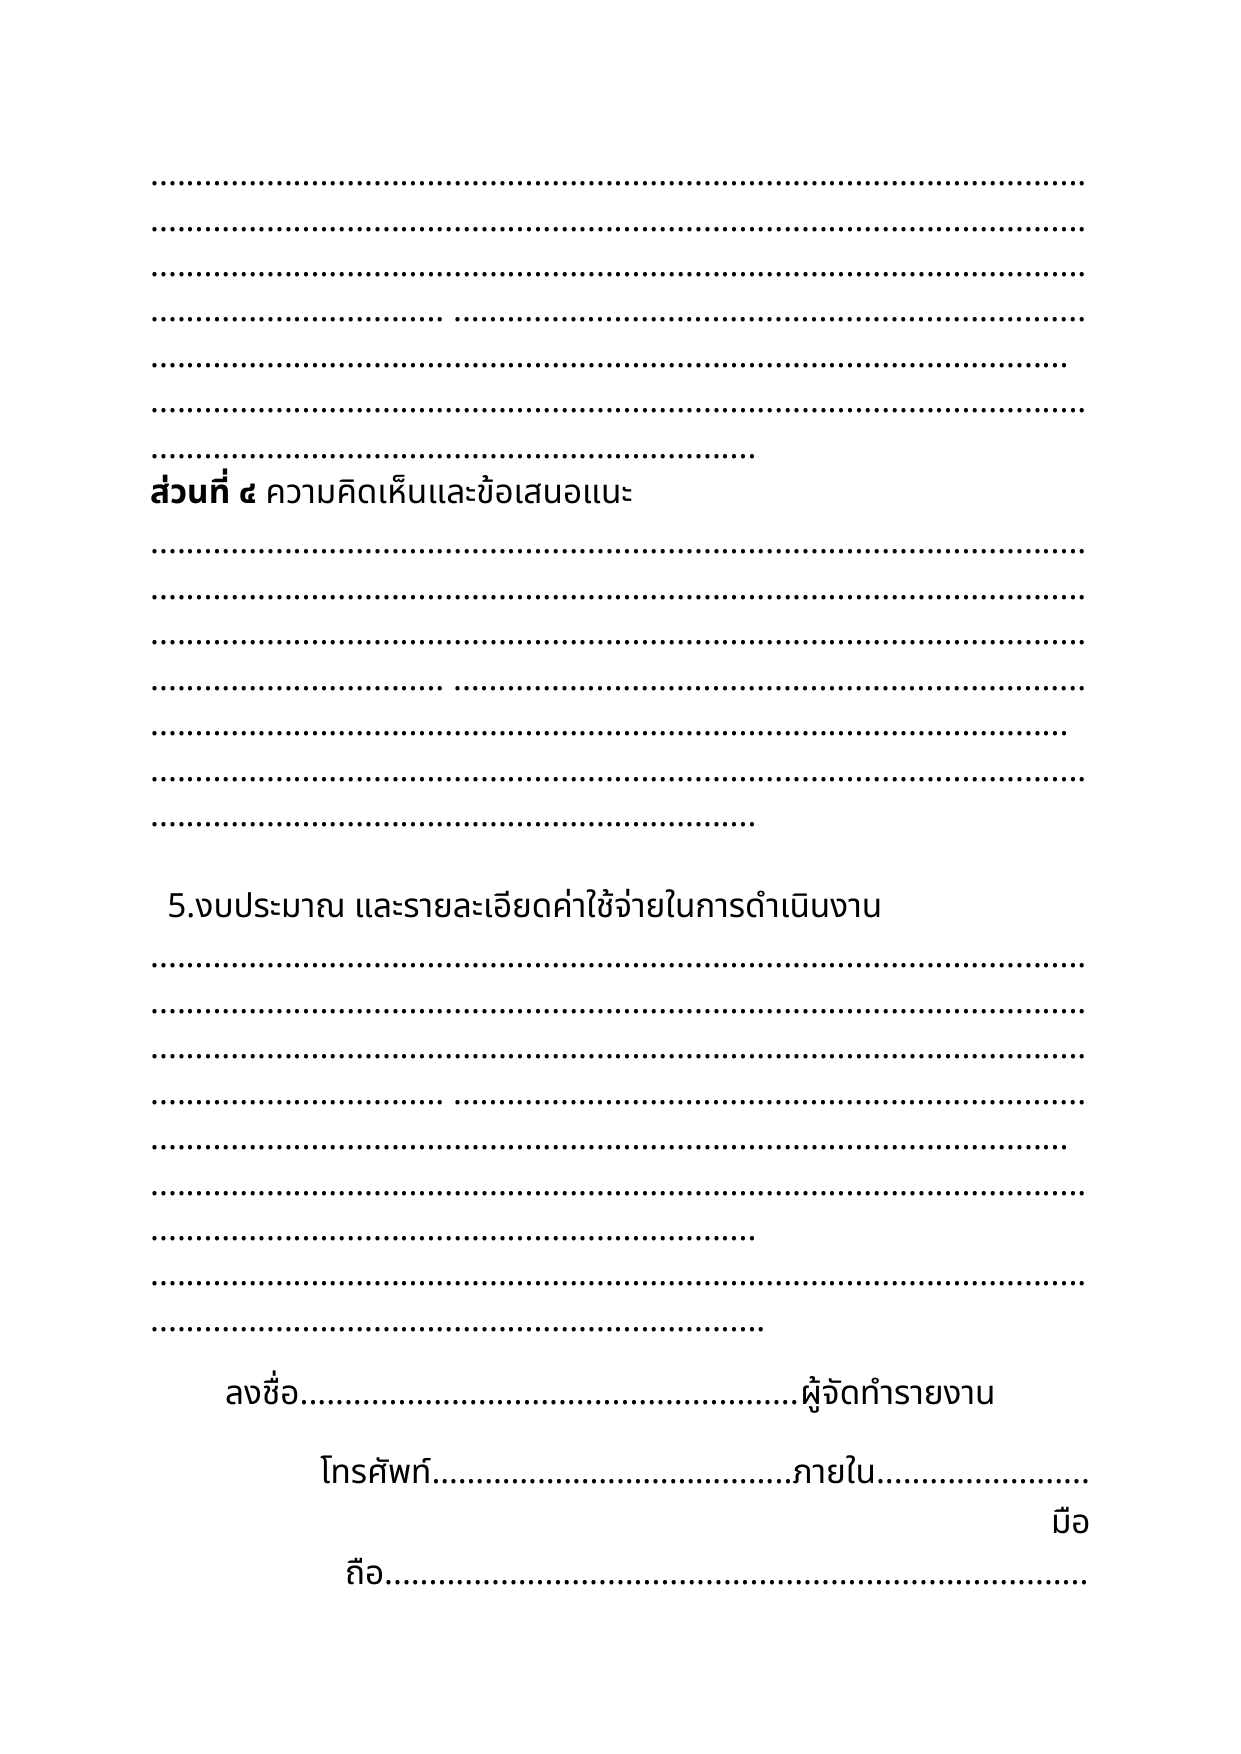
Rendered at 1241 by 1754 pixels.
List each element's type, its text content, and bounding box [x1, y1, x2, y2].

text ส่วนที่ ๔ ความคิดเห็นและข้อเสนอแนะ [150, 468, 1090, 518]
text 5.งบประมาณ และรายละเอียดค่าใช้จ่ายในการดำเนินงาน [150, 882, 1090, 932]
text โทรศัพท์…………………………………..ภายใน........................ [150, 1420, 1090, 1498]
text มือถือ............................................................................... [150, 1498, 1090, 1599]
text .............................................................................................................................................................................. [150, 1250, 1090, 1341]
text ลงชื่อ........................................................ผู้จัดทำรายงาน [225, 1341, 1090, 1420]
